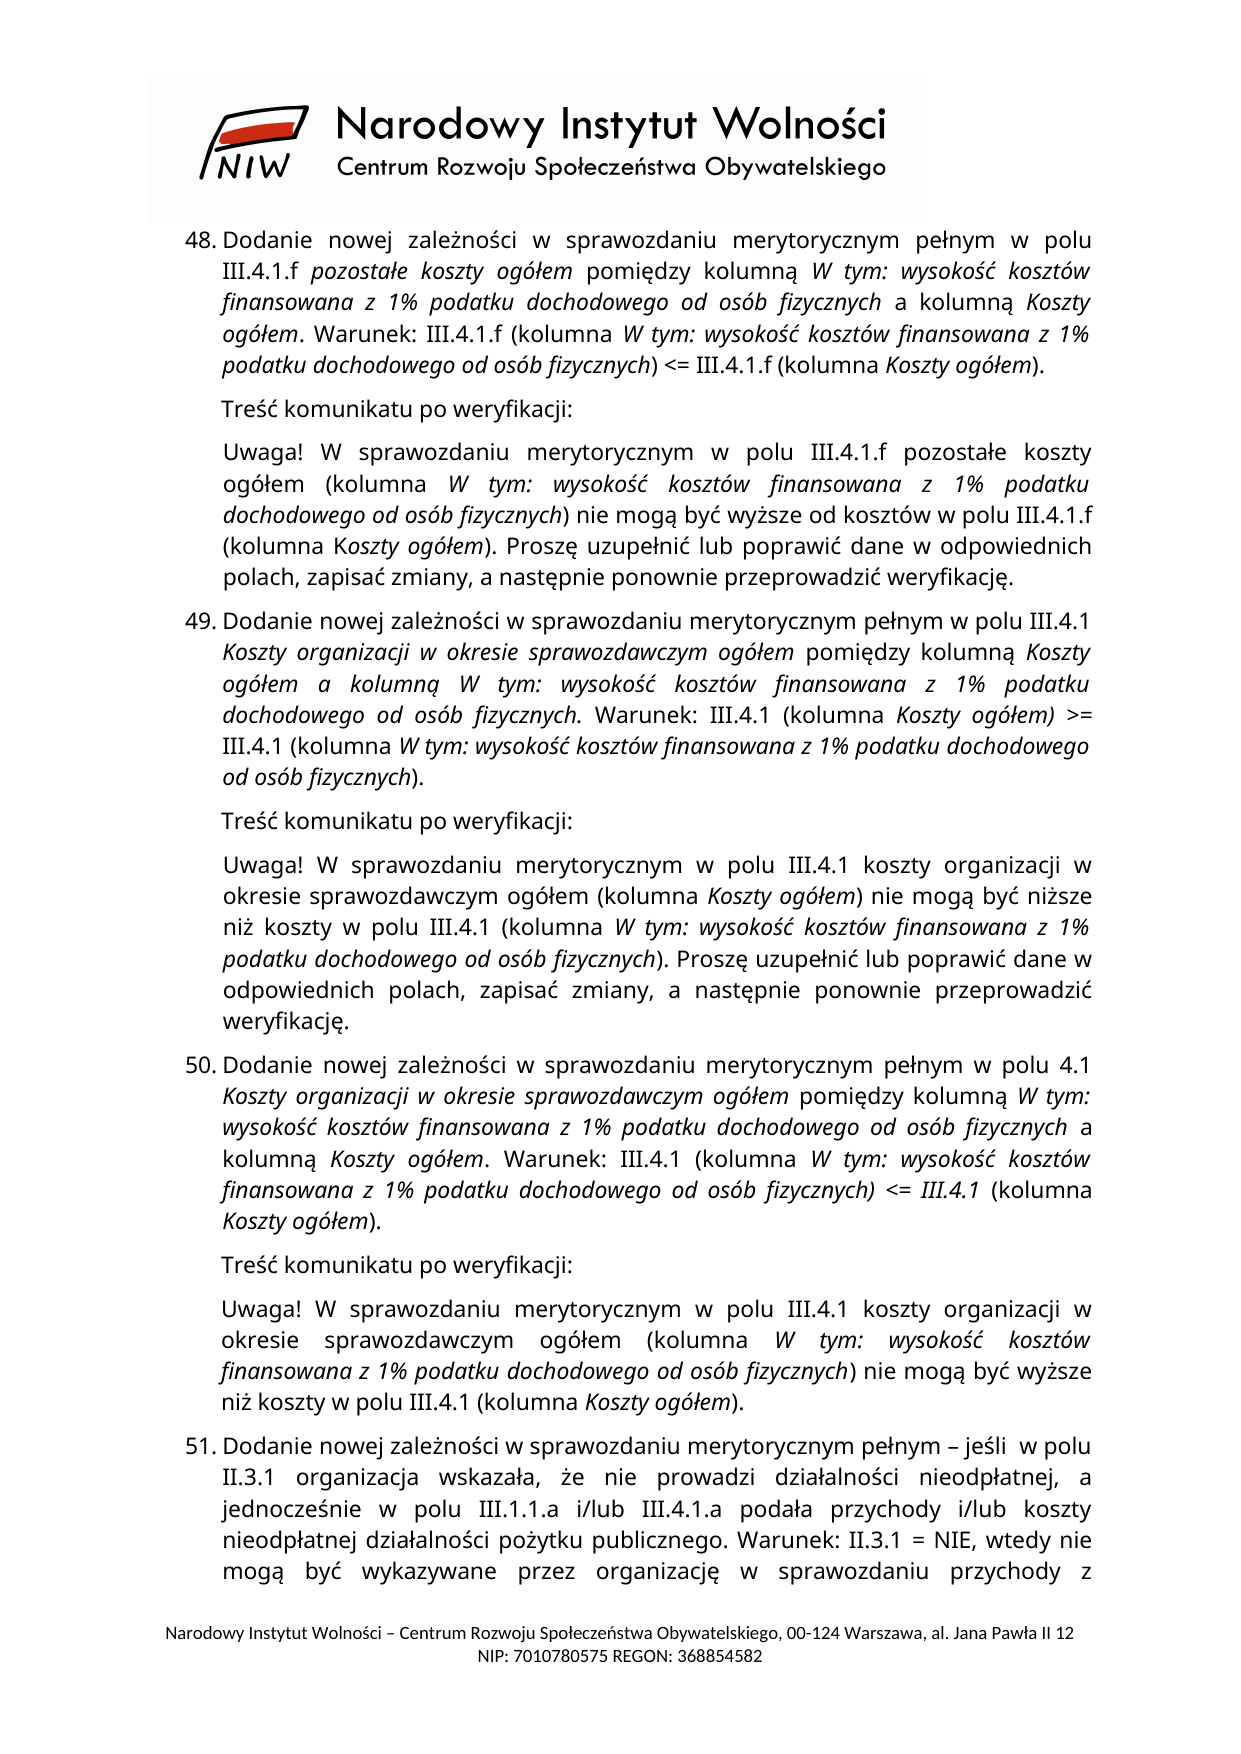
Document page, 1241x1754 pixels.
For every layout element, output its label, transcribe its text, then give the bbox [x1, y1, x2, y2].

list Dodanie nowej zależności w sprawozdaniu merytorycznym pełnym w polu III.4.1.f pozostałe koszty ogółem pomiędzy kolumną W tym: wysokość kosztów finansowana z 1% podatku dochodowego od osób fizycznych a kolumną Koszty ogółem. Warunek: III.4.1.f (kolumna W tym: wysokość kosztów finansowana z 1% podatku dochodowego od osób fizycznych) <= III.4.1.f (kolumna Koszty ogółem). [185, 224, 1093, 380]
picture [147, 73, 928, 224]
text Treść komunikatu po weryfikacji: [185, 393, 1093, 424]
text Uwaga! W sprawozdaniu merytorycznym w polu III.4.1.f pozostałe koszty ogółem (kolumna W tym: wysokość kosztów finansowana z 1% podatku dochodowego od osób fizycznych) nie mogą być wyższe od kosztów w polu III.4.1.f (kolumna Koszty ogółem). Proszę uzupełnić lub poprawić dane w odpowiednich polach, zapisać zmiany, a następnie ponownie przeprowadzić weryfikację. [223, 436, 1093, 593]
text Uwaga! W sprawozdaniu merytorycznym w polu III.4.1 koszty organizacji w okresie sprawozdawczym ogółem (kolumna Koszty ogółem) nie mogą być niższe niż koszty w polu III.4.1 (kolumna W tym: wysokość kosztów finansowana z 1% podatku dochodowego od osób fizycznych). Proszę uzupełnić lub poprawić dane w odpowiednich polach, zapisać zmiany, a następnie ponownie przeprowadzić weryfikację. [223, 849, 1093, 1036]
text Treść komunikatu po weryfikacji: [185, 1249, 1093, 1280]
text Uwaga! W sprawozdaniu merytorycznym w polu III.4.1 koszty organizacji w okresie sprawozdawczym ogółem (kolumna W tym: wysokość kosztów finansowana z 1% podatku dochodowego od osób fizycznych) nie mogą być wyższe niż koszty w polu III.4.1 (kolumna Koszty ogółem). [221, 1293, 1093, 1418]
text Treść komunikatu po weryfikacji: [185, 805, 1093, 836]
list Dodanie nowej zależności w sprawozdaniu merytorycznym pełnym w polu III.4.1 Koszty organizacji w okresie sprawozdawczym ogółem pomiędzy kolumną Koszty ogółem a kolumną W tym: wysokość kosztów finansowana z 1% podatku dochodowego od osób fizycznych. Warunek: III.4.1 (kolumna Koszty ogółem) >= III.4.1 (kolumna W tym: wysokość kosztów finansowana z 1% podatku dochodowego od osób fizycznych). [185, 605, 1093, 793]
list Dodanie nowej zależności w sprawozdaniu merytorycznym pełnym w polu 4.1 Koszty organizacji w okresie sprawozdawczym ogółem pomiędzy kolumną W tym: wysokość kosztów finansowana z 1% podatku dochodowego od osób fizycznych a kolumną Koszty ogółem. Warunek: III.4.1 (kolumna W tym: wysokość kosztów finansowana z 1% podatku dochodowego od osób fizycznych) <= III.4.1 (kolumna Koszty ogółem). [185, 1049, 1093, 1236]
